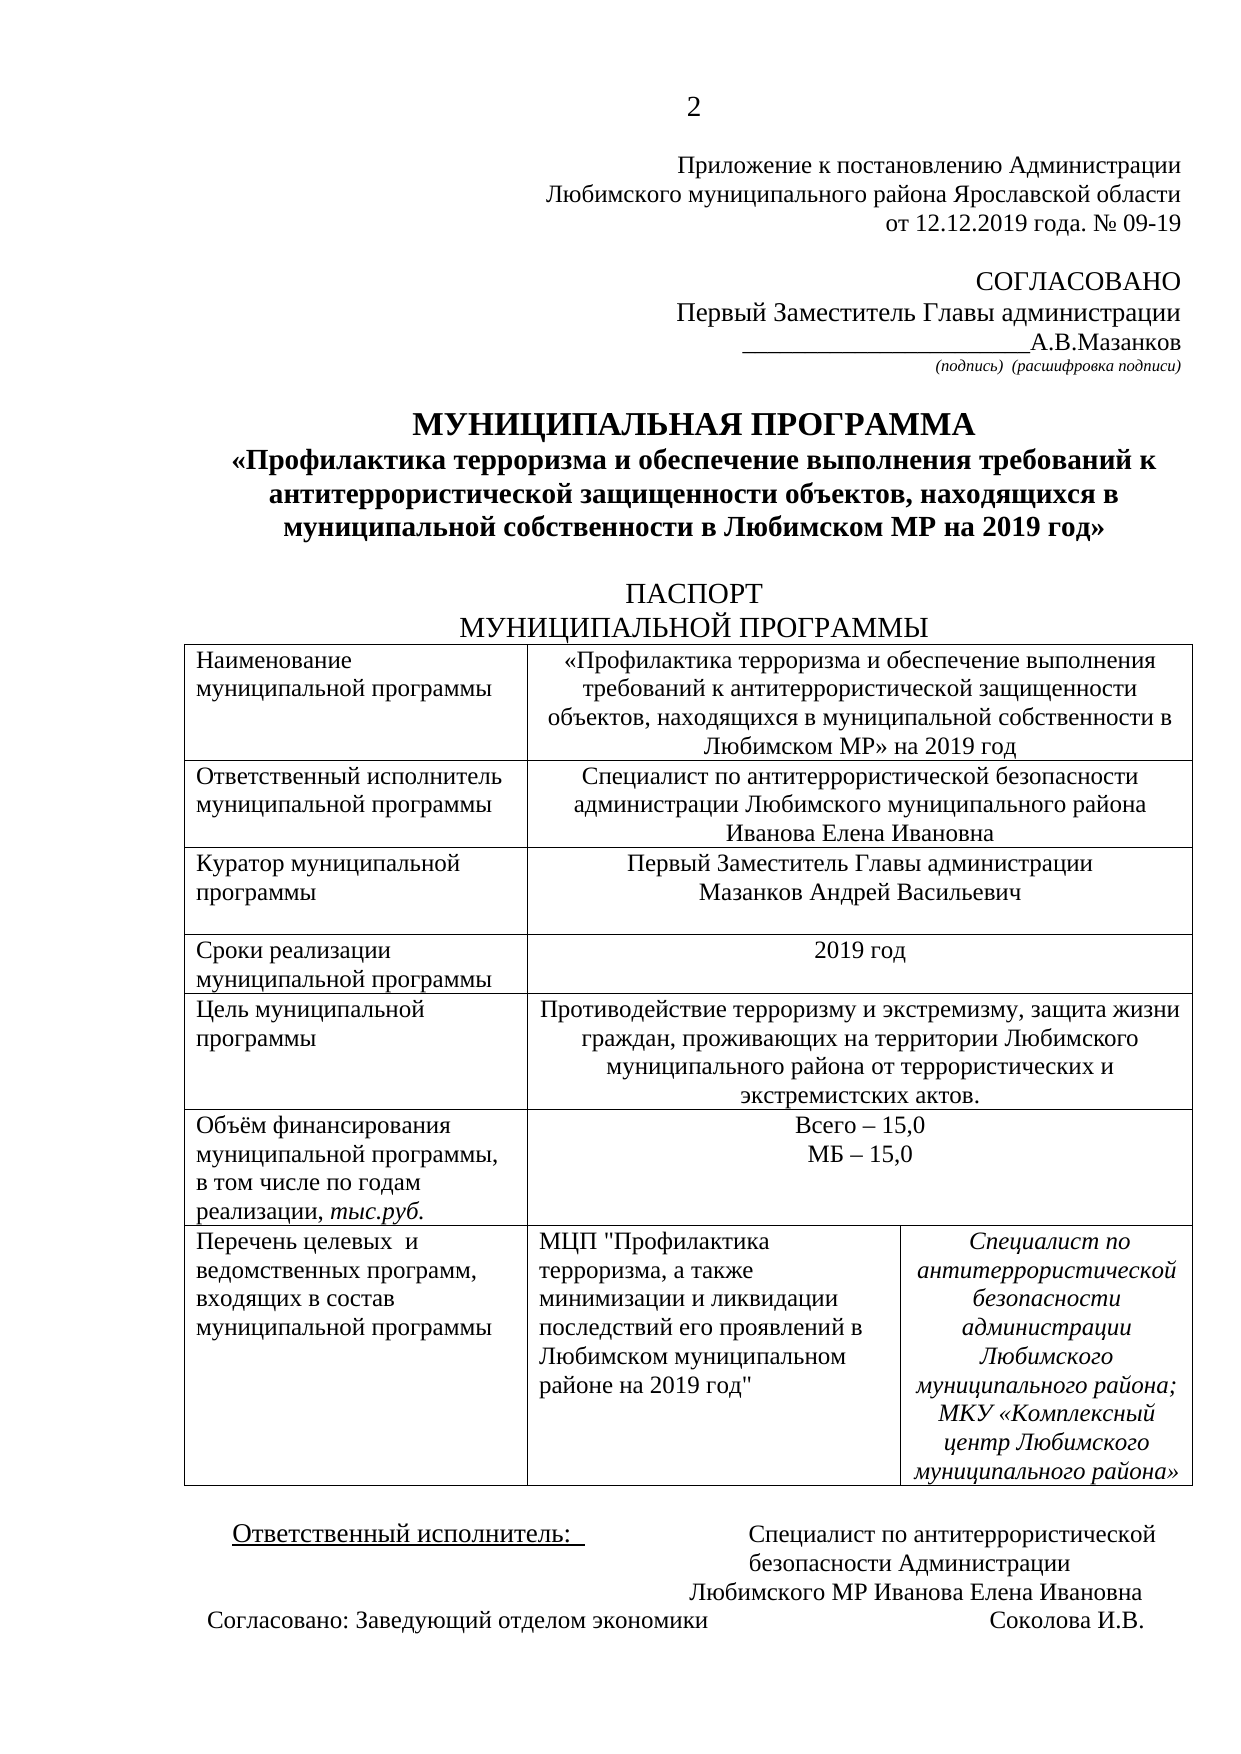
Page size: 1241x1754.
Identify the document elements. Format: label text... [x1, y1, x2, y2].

text МУНИЦИПАЛЬНОЙ ПРОГРАММЫ [207, 610, 1181, 644]
text МУНИЦИПАЛЬНАЯ ПРОГРАММА [207, 404, 1181, 442]
text безопасности Администрации [207, 1548, 1181, 1577]
text Ответственный исполнитель: Специалист по антитеррористической [207, 1517, 1181, 1548]
text «Профилактика терроризма и обеспечение выполнения требований к антитеррористической защищенности объектов, находящихся в муниципальной собственности в Любимском МР на 2019 год» [207, 442, 1181, 543]
table_header Наименование муниципальной программы [185, 645, 527, 760]
table_cell Ответственный исполнитель муниципальной программы [185, 761, 527, 847]
table_cell МЦП "Профилактика терроризма, а также минимизации и ликвидации последствий его проявлений в Любимском муниципальном районе на 2019 год" [528, 1226, 900, 1485]
table_cell Цель муниципальной программы [185, 994, 527, 1109]
table_cell Перечень целевых и ведомственных программ, входящих в состав муниципальной программы [185, 1226, 527, 1485]
text Приложение к постановлению Администрации [207, 150, 1181, 179]
table_cell Первый Заместитель Главы администрации Мазанков Андрей Васильевич [528, 848, 1192, 934]
text _______________________А.В.Мазанков [207, 327, 1181, 356]
table_cell Объём финансирования муниципальной программы, в том числе по годам реализации, тыс.руб. [185, 1110, 527, 1225]
table_cell Куратор муниципальной программы [185, 848, 527, 934]
table_header «Профилактика терроризма и обеспечение выполнения требований к антитеррористической защищенности объектов, находящихся в муниципальной собственности в Любимском МР» на 2019 год [528, 645, 1192, 760]
text Любимского муниципального района Ярославской области [207, 179, 1181, 208]
table_cell Противодействие терроризму и экстремизму, защита жизни граждан, проживающих на территории Любимского муниципального района от террористических и экстремистских актов. [528, 994, 1192, 1109]
text Согласовано: Заведующий отделом экономики Соколова И.В. [207, 1606, 1181, 1634]
table_cell Всего – 15,0 МБ – 15,0 [528, 1110, 1192, 1225]
table_cell Специалист по антитеррористической безопасности администрации Любимского муниципального района; МКУ «Комплексный центр Любимского муниципального района» [901, 1226, 1192, 1485]
table_cell 2019 год [528, 935, 1192, 993]
text (подпись) (расшифровка подписи) [207, 356, 1181, 375]
table_cell Специалист по антитеррористической безопасности администрации Любимского муниципального района Иванова Елена Ивановна [528, 761, 1192, 847]
text Любимского МР Иванова Елена Ивановна [207, 1577, 1181, 1606]
table_cell Сроки реализации муниципальной программы [185, 935, 527, 993]
text СОГЛАСОВАНО [207, 265, 1181, 296]
text от 12.12.2019 года. № 09-19 [207, 208, 1181, 236]
text Первый Заместитель Главы администрации [207, 296, 1181, 327]
text ПАСПОРТ [207, 577, 1181, 610]
